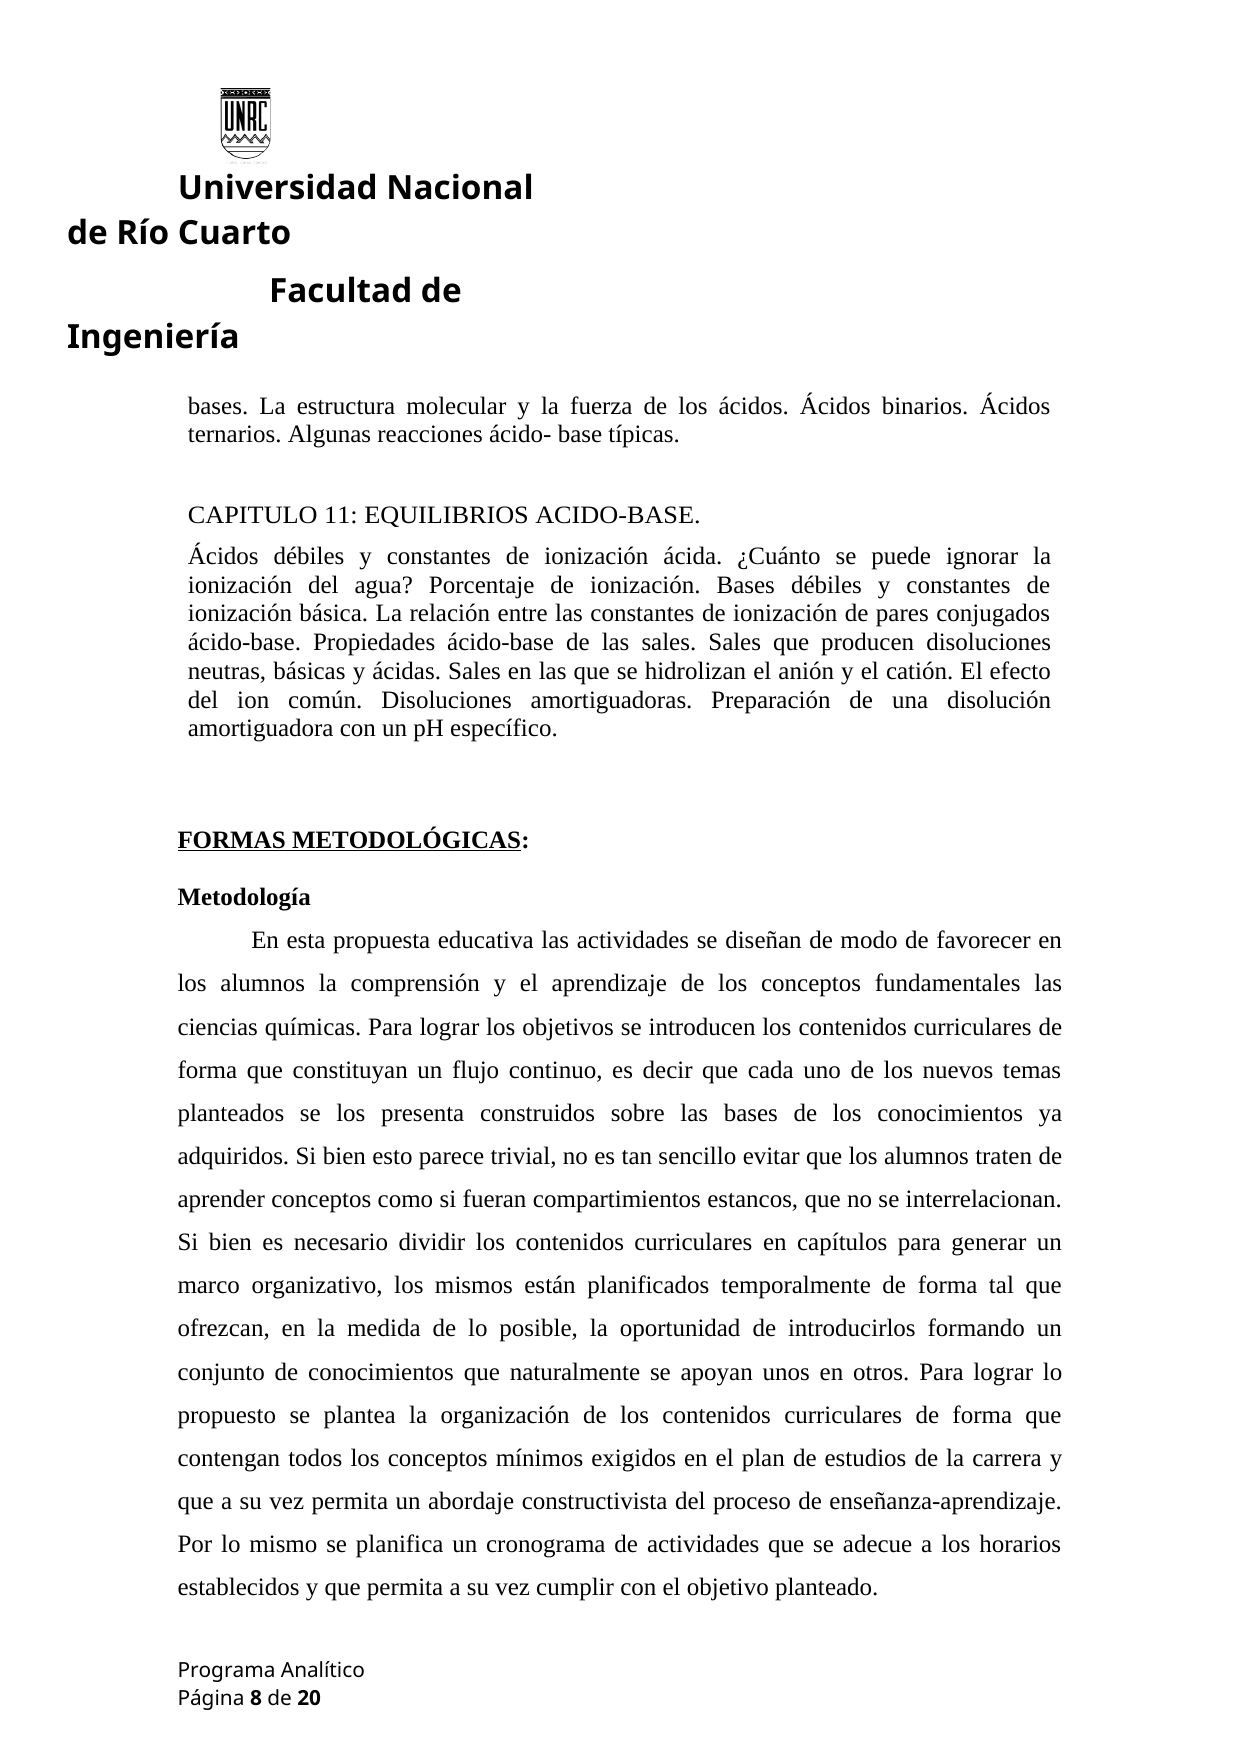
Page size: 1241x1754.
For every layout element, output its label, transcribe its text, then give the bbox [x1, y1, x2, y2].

text En esta propuesta educativa las actividades se diseñan de modo de favorecer en los alumnos la comprensión y el aprendizaje de los conceptos fundamentales las ciencias químicas. Para lograr los objetivos se introducen los contenidos curriculares de forma que constituyan un flujo continuo, es decir que cada uno de los nuevos temas planteados se los presenta construidos sobre las bases de los conocimientos ya adquiridos. Si bien esto parece trivial, no es tan sencillo evitar que los alumnos traten de aprender conceptos como si fueran compartimientos estancos, que no se interrelacionan. Si bien es necesario dividir los contenidos curriculares en capítulos para generar un marco organizativo, los mismos están planificados temporalmente de forma tal que ofrezcan, en la medida de lo posible, la oportunidad de introducirlos formando un conjunto de conocimientos que naturalmente se apoyan unos en otros. Para lograr lo propuesto se plantea la organización de los contenidos curriculares de forma que contengan todos los conceptos mínimos exigidos en el plan de estudios de la carrera y que a su vez permita un abordaje constructivista del proceso de enseñanza-aprendizaje. Por lo mismo se planifica un cronograma de actividades que se adecue a los horarios establecidos y que permita a su vez cumplir con el objetivo planteado. [177, 925, 1063, 1601]
text CAPITULO 11: EQUILIBRIOS ACIDO-BASE. [188, 500, 1063, 528]
text FORMAS METODOLÓGICAS: [177, 825, 1063, 853]
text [188, 391, 1052, 448]
text Ácidos débiles y constantes de ionización ácida. ¿Cuánto se puede ignorar la ionización del agua? Porcentaje de ionización. Bases débiles y constantes de ionización básica. La relación entre las constantes de ionización de pares conjugados ácido-base. Propiedades ácido-base de las sales. Sales que producen disoluciones neutras, básicas y ácidas. Sales en las que se hidrolizan el anión y el catión. El efecto del ion común. Disoluciones amortiguadoras. Preparación de una disolución amortiguadora con un pH específico. [188, 541, 1051, 742]
text Metodología [177, 882, 1063, 911]
